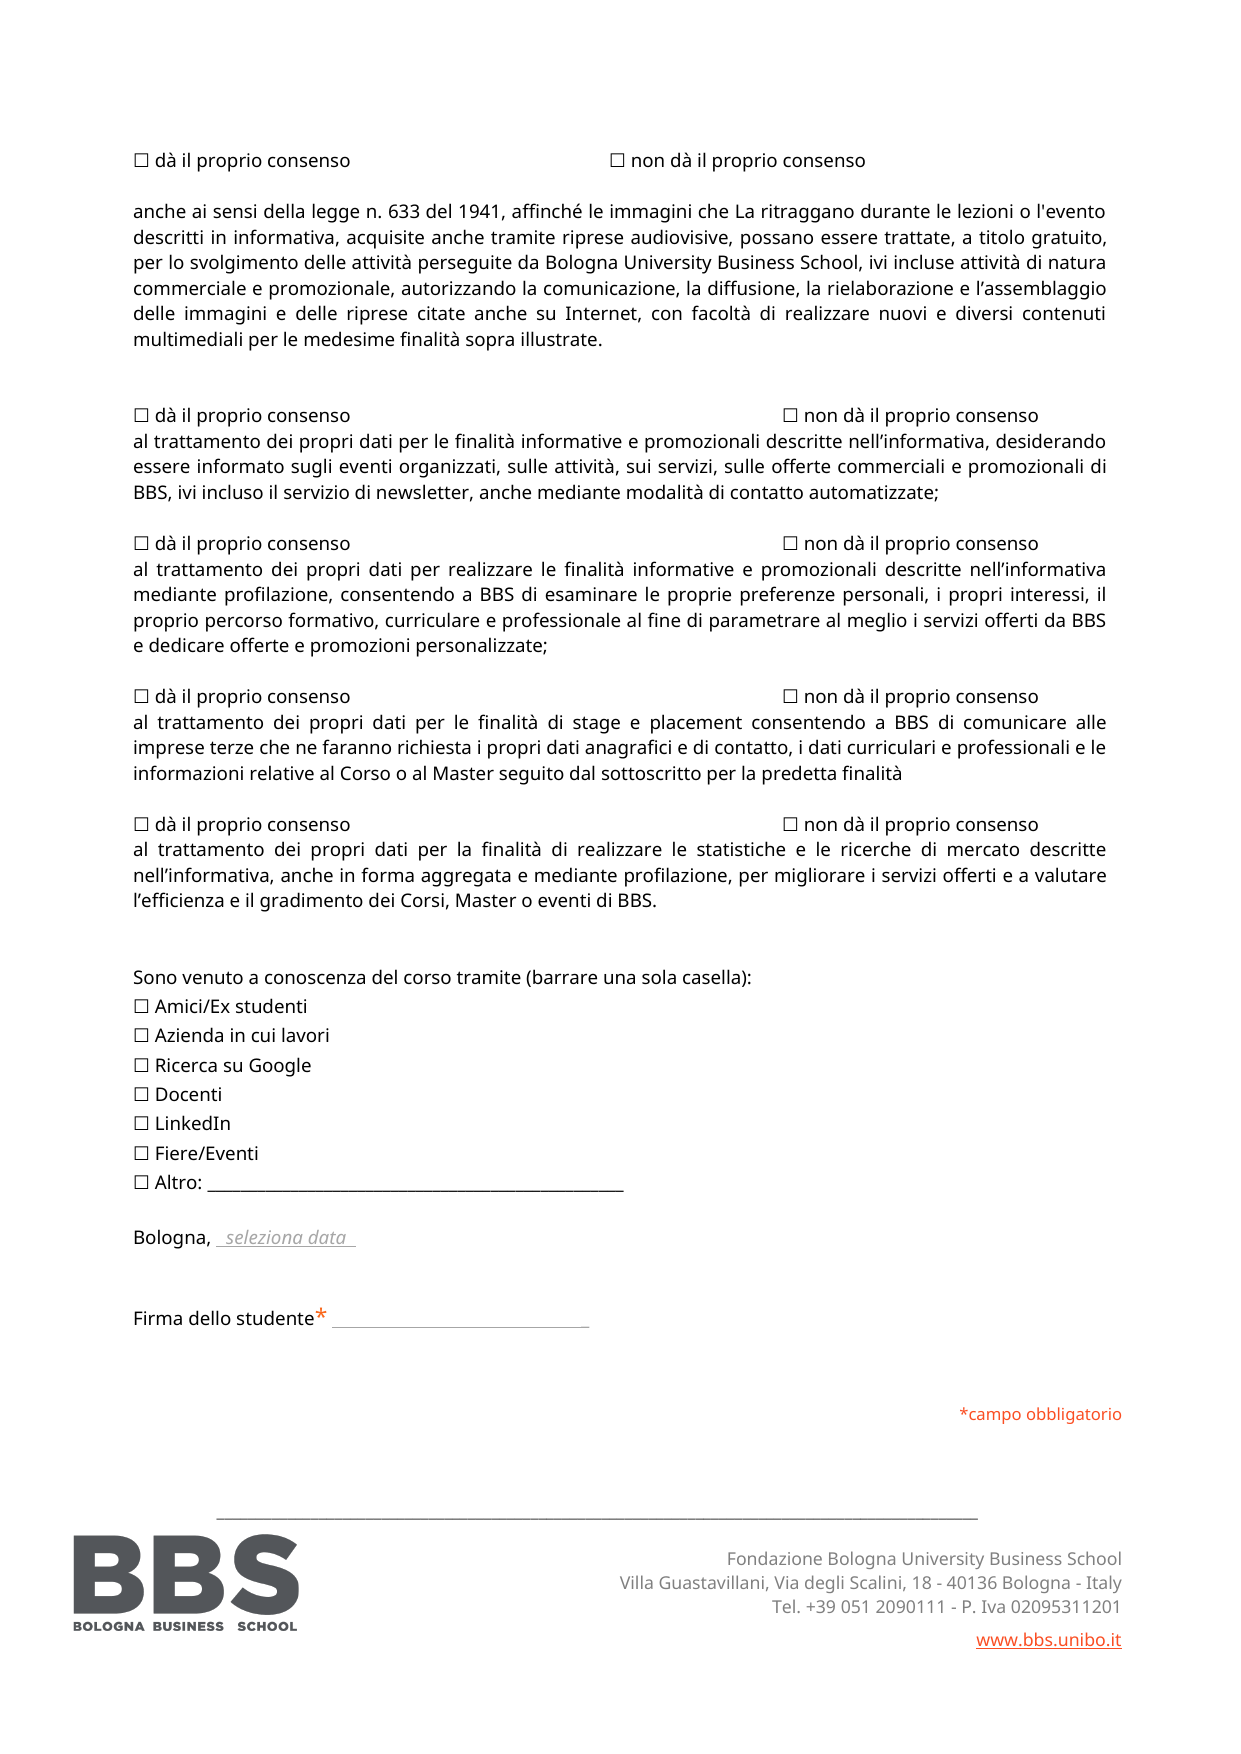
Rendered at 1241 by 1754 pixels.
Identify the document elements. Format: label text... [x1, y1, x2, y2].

text anche ai sensi della legge n. 633 del 1941, affinché le immagini che La ritraggano durante le lezioni o l'evento descritti in informativa, acquisite anche tramite riprese audiovisive, possano essere trattate, a titolo gratuito, per lo svolgimento delle attività perseguite da Bologna University Business School, ivi incluse attività di natura commerciale e promozionale, autorizzando la comunicazione, la diffusione, la rielaborazione e l’assemblaggio delle immagini e delle riprese citate anche su Internet, con facoltà di realizzare nuovi e diversi contenuti multimediali per le medesime finalità sopra illustrate. [133, 199, 1108, 352]
text Firma dello studente* [133, 1301, 1108, 1332]
text dà il proprio consenso non dà il proprio consenso [133, 148, 1108, 173]
text al trattamento dei propri dati per la finalità di realizzare le statistiche e le ricerche di mercato descritte nell’informativa, anche in forma aggregata e mediante profilazione, per migliorare i servizi offerti e a valutare l’efficienza e il gradimento dei Corsi, Master o eventi di BBS. [133, 837, 1108, 913]
text Sono venuto a conoscenza del corso tramite (barrare una sola casella): [133, 964, 1108, 990]
text al trattamento dei propri dati per realizzare le finalità informative e promozionali descritte nell’informativa mediante profilazione, consentendo a BBS di esaminare le proprie preferenze personali, i propri interessi, il proprio percorso formativo, curriculare e professionale al fine di parametrare al meglio i servizi offerti da BBS e dedicare offerte e promozioni personalizzate; [133, 556, 1108, 658]
text Amici/Ex studenti [133, 993, 1108, 1019]
text Fiere/Eventi [133, 1140, 1108, 1165]
text Bologna, [133, 1224, 1108, 1249]
text Altro: [133, 1169, 1108, 1195]
text dà il proprio consenso non dà il proprio consenso [133, 403, 1108, 428]
text Ricerca su Google [133, 1052, 1108, 1078]
text al trattamento dei propri dati per le finalità informative e promozionali descritte nell’informativa, desiderando essere informato sugli eventi organizzati, sulle attività, sui servizi, sulle offerte commerciali e promozionali di BBS, ivi incluso il servizio di newsletter, anche mediante modalità di contatto automatizzate; [133, 428, 1108, 505]
picture [73, 1534, 299, 1631]
text al trattamento dei propri dati per le finalità di stage e placement consentendo a BBS di comunicare alle imprese terze che ne faranno richiesta i propri dati anagrafici e di contatto, i dati curriculari e professionali e le informazioni relative al Corso o al Master seguito dal sottoscritto per la predetta finalità [133, 709, 1108, 786]
text LinkedIn [133, 1111, 1108, 1136]
text Azienda in cui lavori [133, 1023, 1108, 1048]
text dà il proprio consenso non dà il proprio consenso [133, 683, 1108, 709]
text dà il proprio consenso non dà il proprio consenso [133, 530, 1108, 556]
text dà il proprio consenso non dà il proprio consenso [133, 811, 1108, 837]
text *campo obbligatorio [74, 1403, 1122, 1425]
text Docenti [133, 1081, 1108, 1107]
